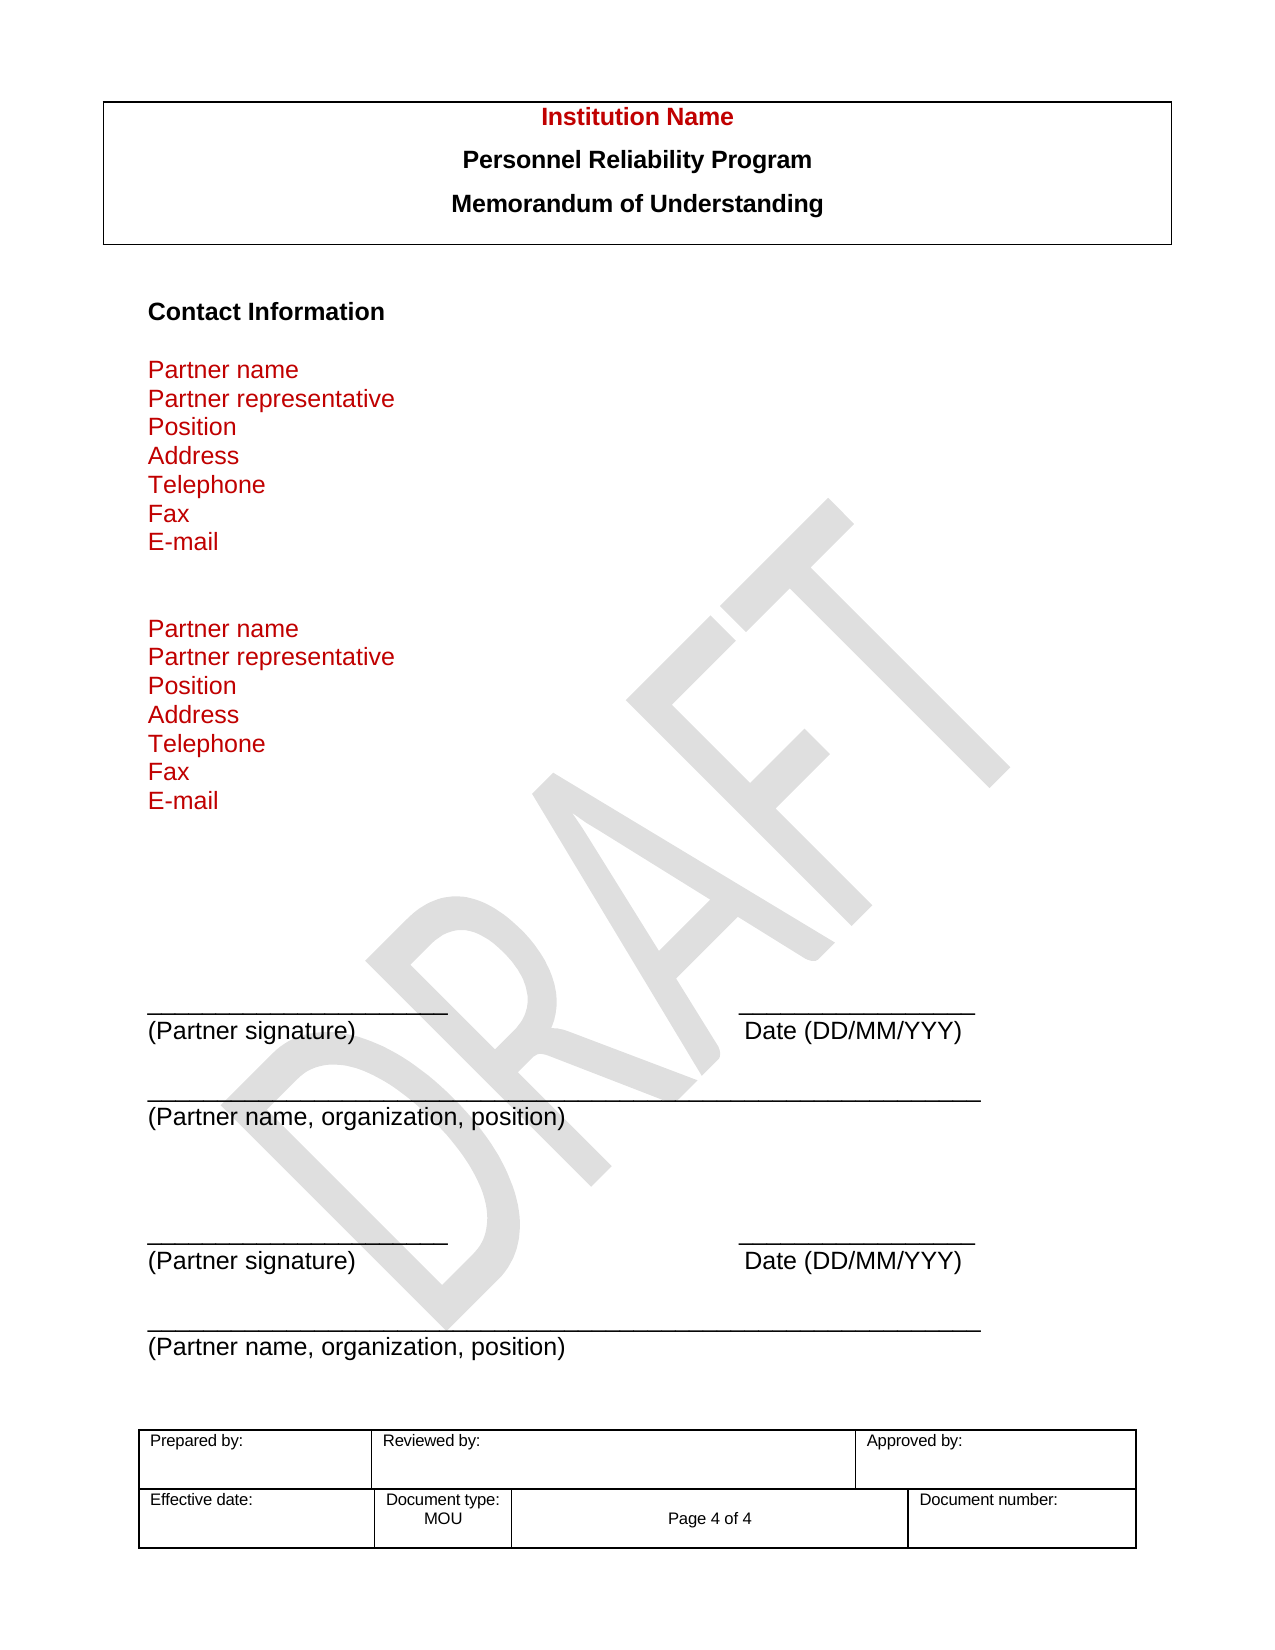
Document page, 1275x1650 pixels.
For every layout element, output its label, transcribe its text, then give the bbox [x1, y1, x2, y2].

text Address [148, 441, 1127, 470]
text ____________________________________________________________ [148, 1304, 1127, 1332]
text Contact Information [148, 297, 1127, 326]
text (Partner signature) Date (DD/MM/YYY) [148, 1016, 1127, 1045]
text Partner representative [148, 642, 1127, 671]
text ____________________________________________________________ [148, 1074, 1127, 1102]
text Position [148, 412, 1127, 441]
text Fax [148, 499, 1127, 527]
text E-mail [148, 786, 1127, 815]
text Fax [148, 757, 1127, 786]
text Address [148, 700, 1127, 729]
text Partner name [148, 355, 1127, 384]
text (Partner name, organization, position) [148, 1332, 1127, 1361]
text Partner representative [148, 384, 1127, 412]
text _________________ [148, 987, 1127, 1016]
text Telephone [148, 729, 1127, 757]
text _________________ [148, 1217, 1127, 1246]
text Position [148, 671, 1127, 700]
text (Partner signature) Date (DD/MM/YYY) [148, 1246, 1127, 1275]
text E-mail [148, 527, 1127, 556]
text Partner name [148, 614, 1127, 642]
text (Partner name, organization, position) [148, 1102, 1127, 1131]
text Telephone [148, 470, 1127, 499]
